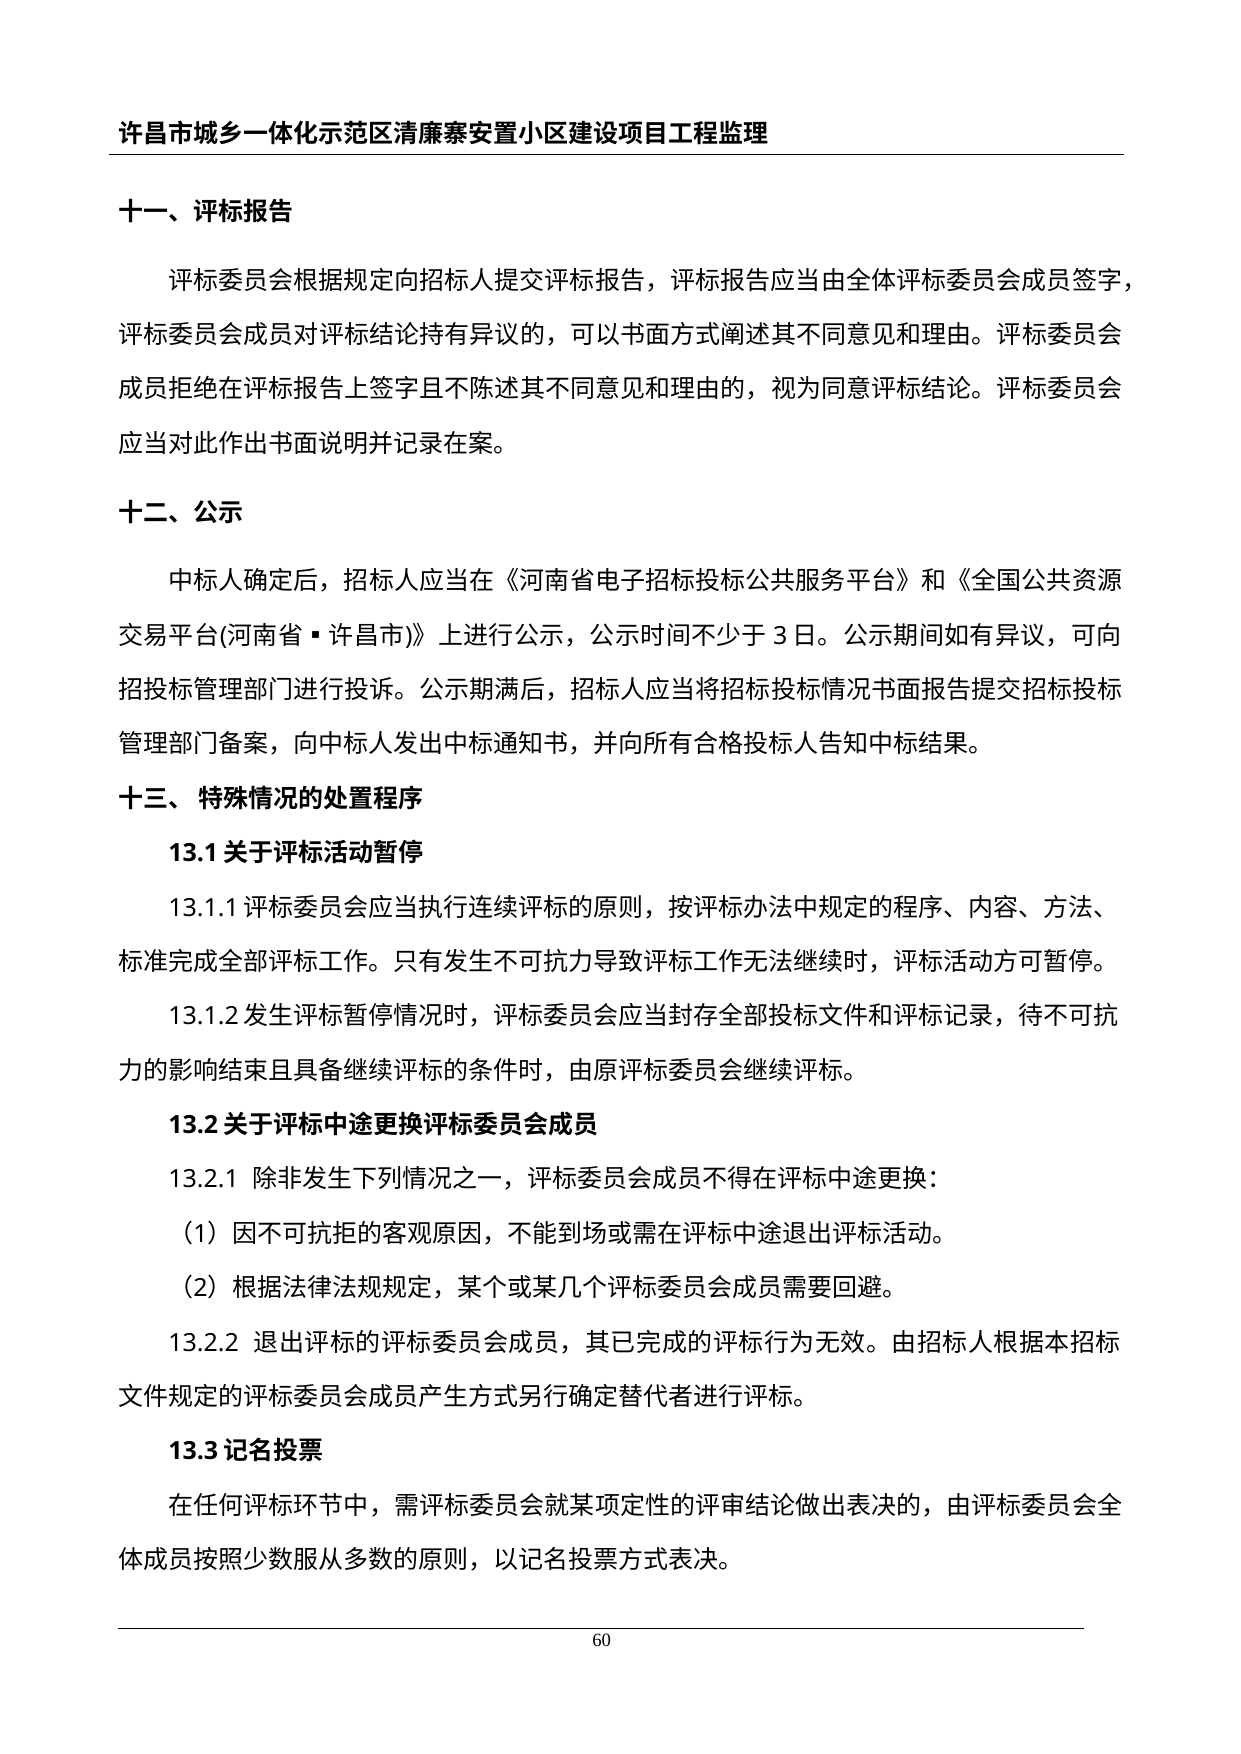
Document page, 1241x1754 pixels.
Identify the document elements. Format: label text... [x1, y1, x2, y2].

text 在任何评标环节中，需评标委员会就某项定性的评审结论做出表决的，由评标委员会全体成员按照少数服从多数的原则，以记名投票方式表决。 [118, 1485, 1122, 1576]
text 中标人确定后，招标人应当在《河南省电子招标投标公共服务平台》和《全国公共资源交易平台(河南省▪许昌市)》上进行公示，公示时间不少于3日。公示期间如有异议，可向招投标管理部门进行投诉。公示期满后，招标人应当将招标投标情况书面报告提交招标投标管理部门备案，向中标人发出中标通知书，并向所有合格投标人告知中标结果。 [118, 561, 1122, 760]
text 评标委员会根据规定向招标人提交评标报告，评标报告应当由全体评标委员会成员签字，评标委员会成员对评标结论持有异议的，可以书面方式阐述其不同意见和理由。评标委员会成员拒绝在评标报告上签字且不陈述其不同意见和理由的，视为同意评标结论。评标委员会应当对此作出书面说明并记录在案。 [118, 260, 1122, 459]
text 13.1.1评标委员会应当执行连续评标的原则，按评标办法中规定的程序、内容、方法、标准完成全部评标工作。只有发生不可抗力导致评标工作无法继续时，评标活动方可暂停。 [118, 887, 1122, 978]
text 13.2.2 退出评标的评标委员会成员，其已完成的评标行为无效。由招标人根据本招标文件规定的评标委员会成员产生方式另行确定替代者进行评标。 [118, 1322, 1122, 1413]
text （1）因不可抗拒的客观原因，不能到场或需在评标中途退出评标活动。 [118, 1213, 1122, 1249]
text 13.2.1 除非发生下列情况之一，评标委员会成员不得在评标中途更换： [118, 1159, 1122, 1195]
text 十二、公示 [118, 478, 1122, 543]
text （2）根据法律法规规定，某个或某几个评标委员会成员需要回避。 [118, 1268, 1122, 1304]
text 十三、 特殊情况的处置程序 [118, 778, 1122, 814]
text 13.1关于评标活动暂停 [118, 833, 1122, 869]
text 13.1.2发生评标暂停情况时，评标委员会应当封存全部投标文件和评标记录，待不可抗力的影响结束且具备继续评标的条件时，由原评标委员会继续评标。 [118, 996, 1122, 1086]
text 13.3记名投票 [118, 1431, 1122, 1467]
text 13.2关于评标中途更换评标委员会成员 [118, 1104, 1122, 1141]
text 十一、评标报告 [118, 177, 1122, 242]
